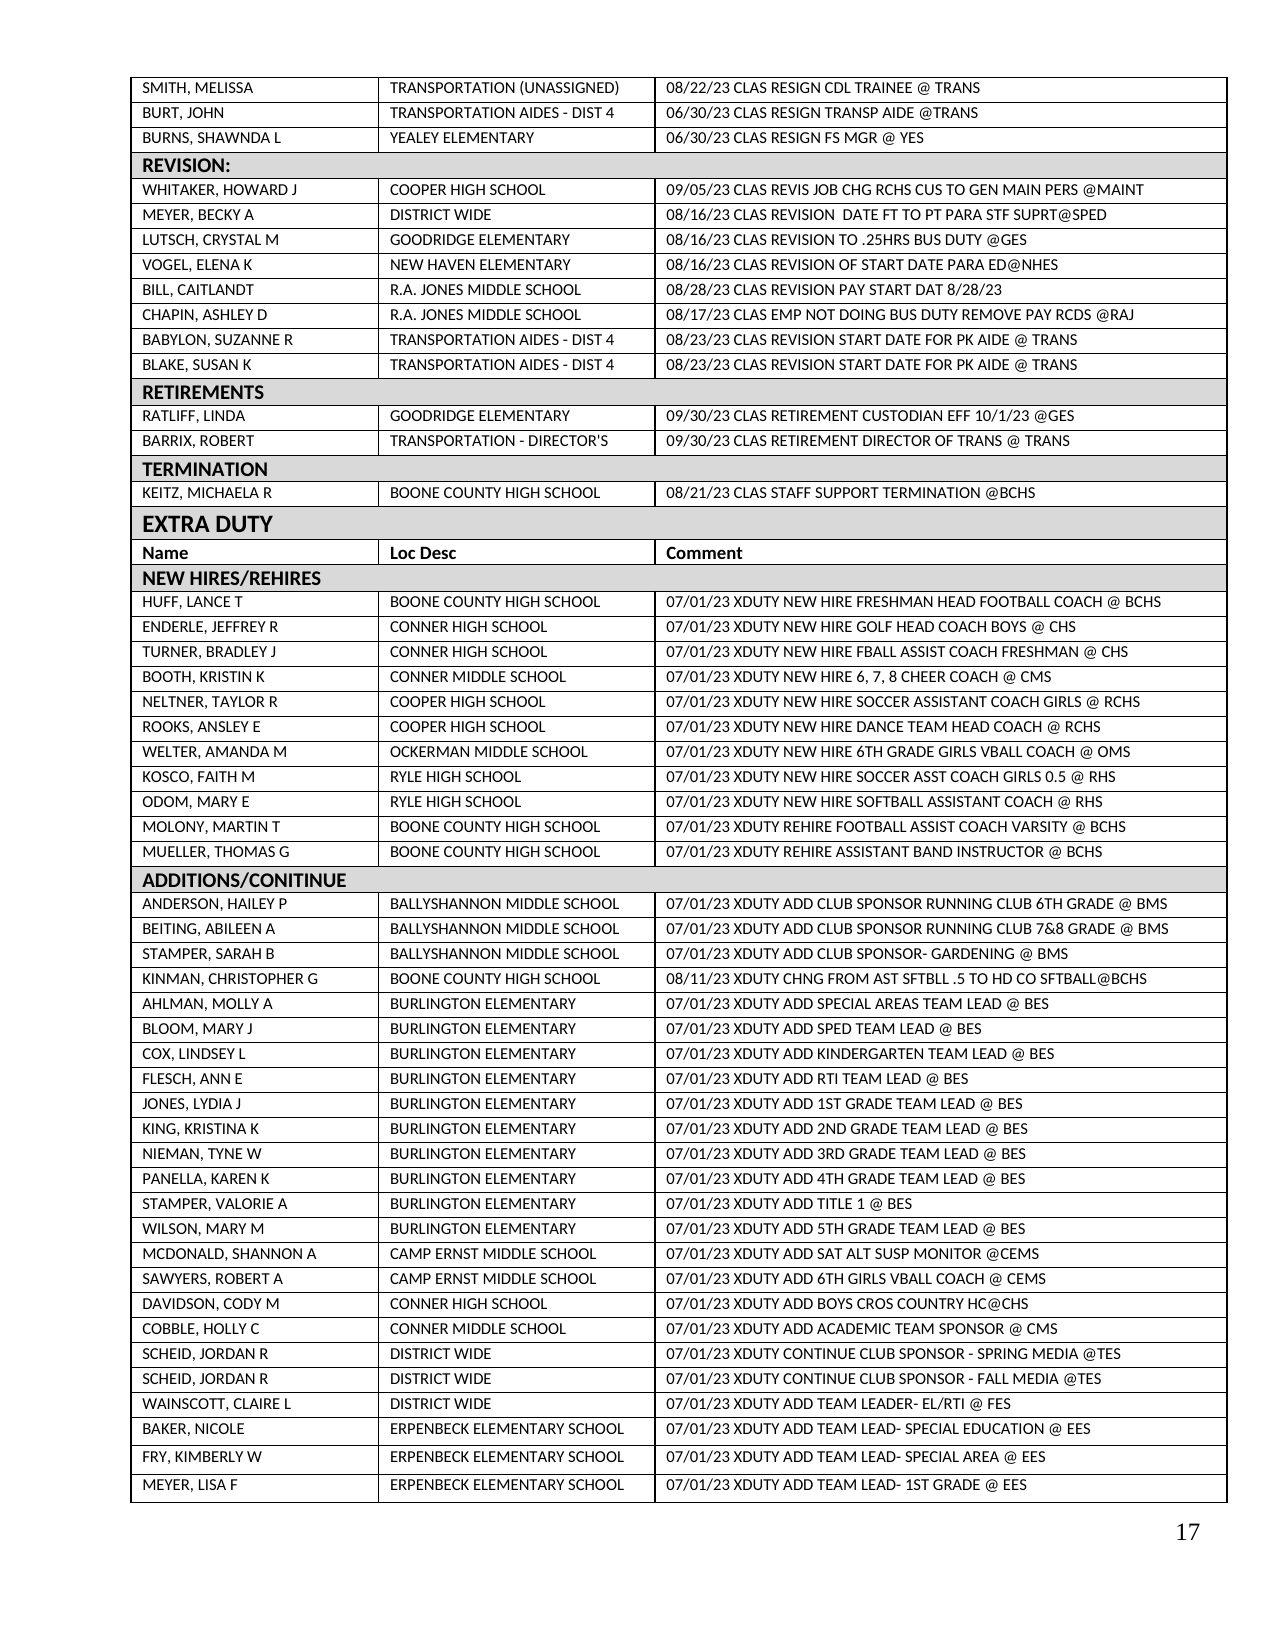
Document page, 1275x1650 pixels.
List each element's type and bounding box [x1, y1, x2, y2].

table_cell [75, 75, 1235, 1504]
